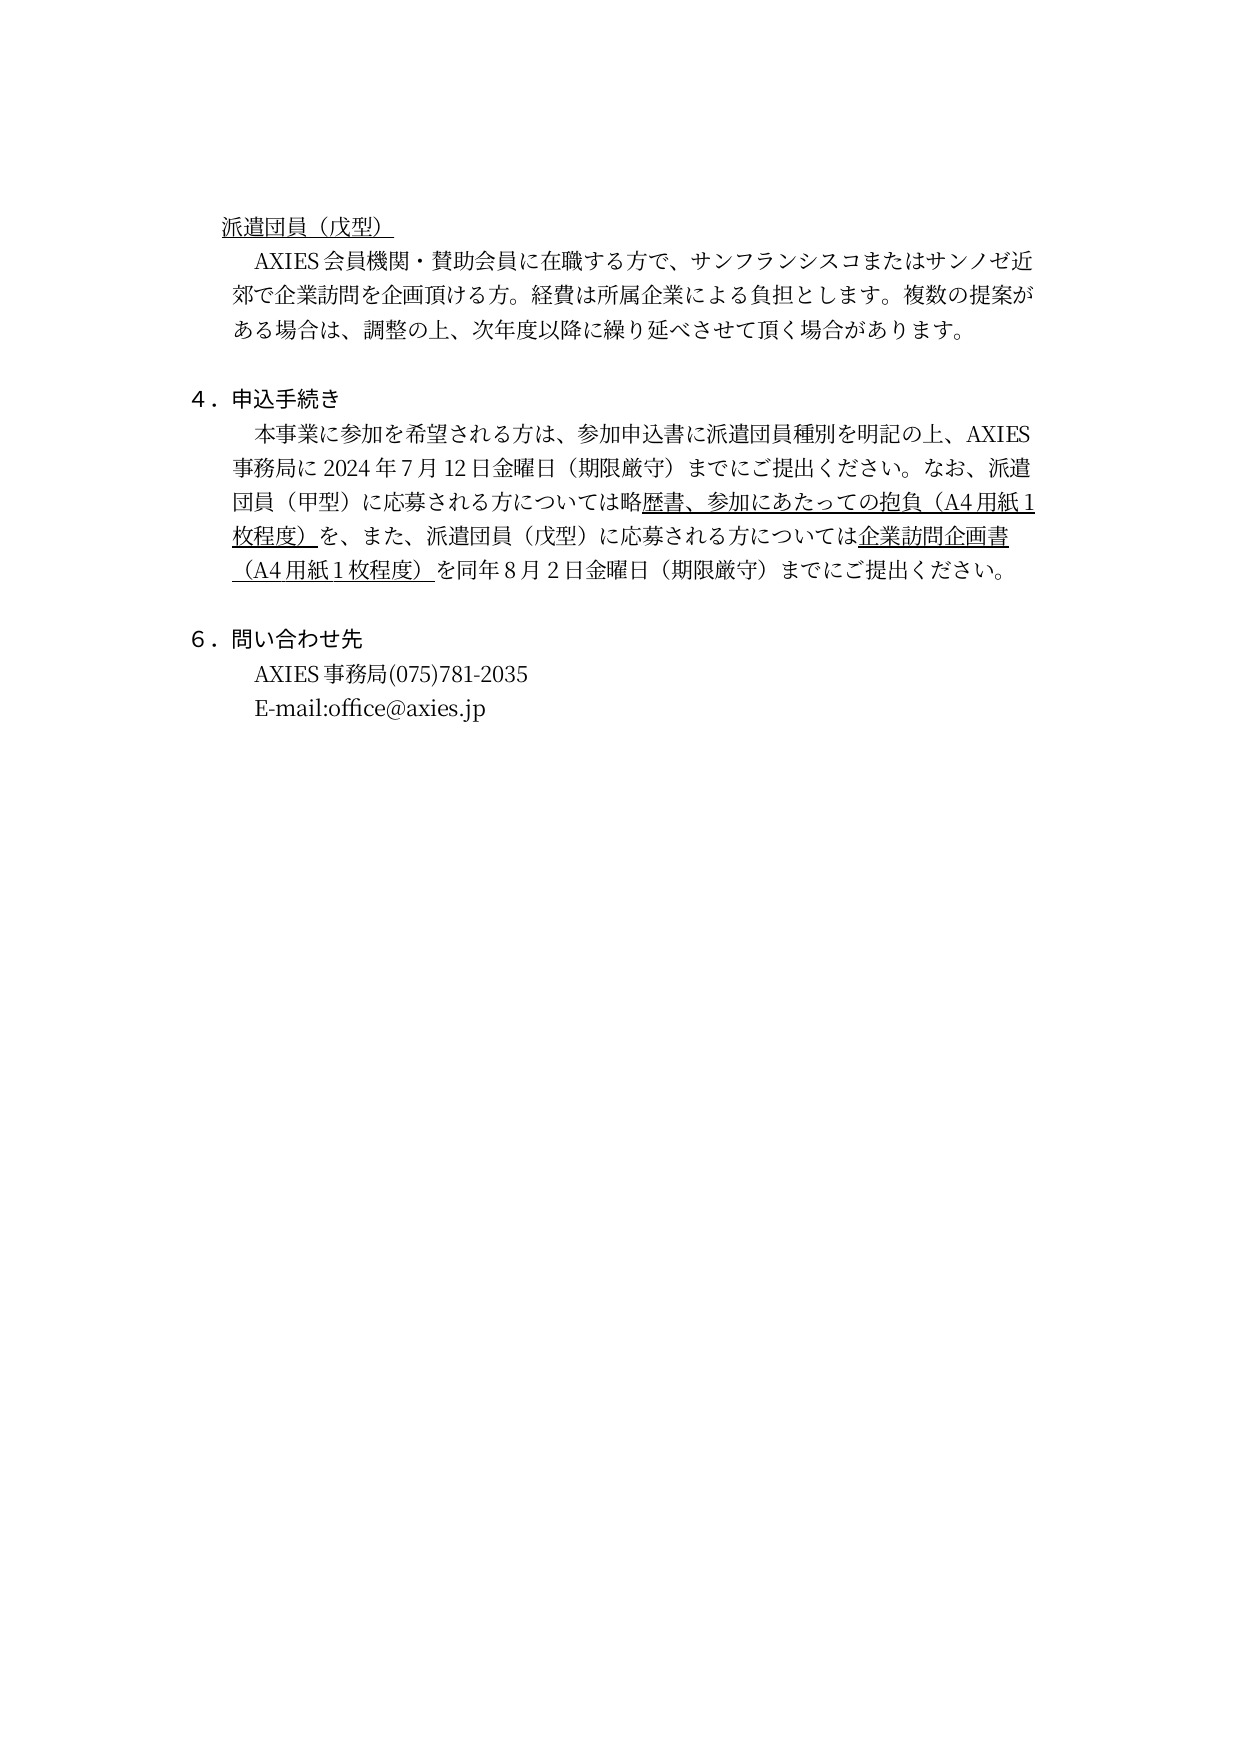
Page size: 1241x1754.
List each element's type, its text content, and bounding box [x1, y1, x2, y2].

text 本事業に参加を希望される方は、参加申込書に派遣団員種別を明記の上、AXIES事務局に2024年7月12日金曜日（期限厳守）までにご提出ください。なお、派遣団員（甲型）に応募される方については略歴書、参加にあたっての抱負（A4用紙1枚程度）を、また、派遣団員（戊型）に応募される方については企業訪問企画書（A4用紙1枚程度）を同年8月2日金曜日（期限厳守）までにご提出ください。 [232, 416, 1043, 586]
text ４．申込手続き [188, 381, 1063, 415]
text AXIES事務局(075)781-2035 [232, 656, 1043, 690]
text ６．問い合わせ先 [188, 621, 1063, 655]
text 派遣団員（戊型） [221, 208, 1050, 243]
text AXIES会員機関・賛助会員に在職する方で、サンフランシスコまたはサンノゼ近郊で企業訪問を企画頂ける方。経費は所属企業による負担とします。複数の提案がある場合は、調整の上、次年度以降に繰り延べさせて頂く場合があります。 [232, 243, 1051, 346]
text E-mail:office@axies.jp [232, 690, 1043, 724]
